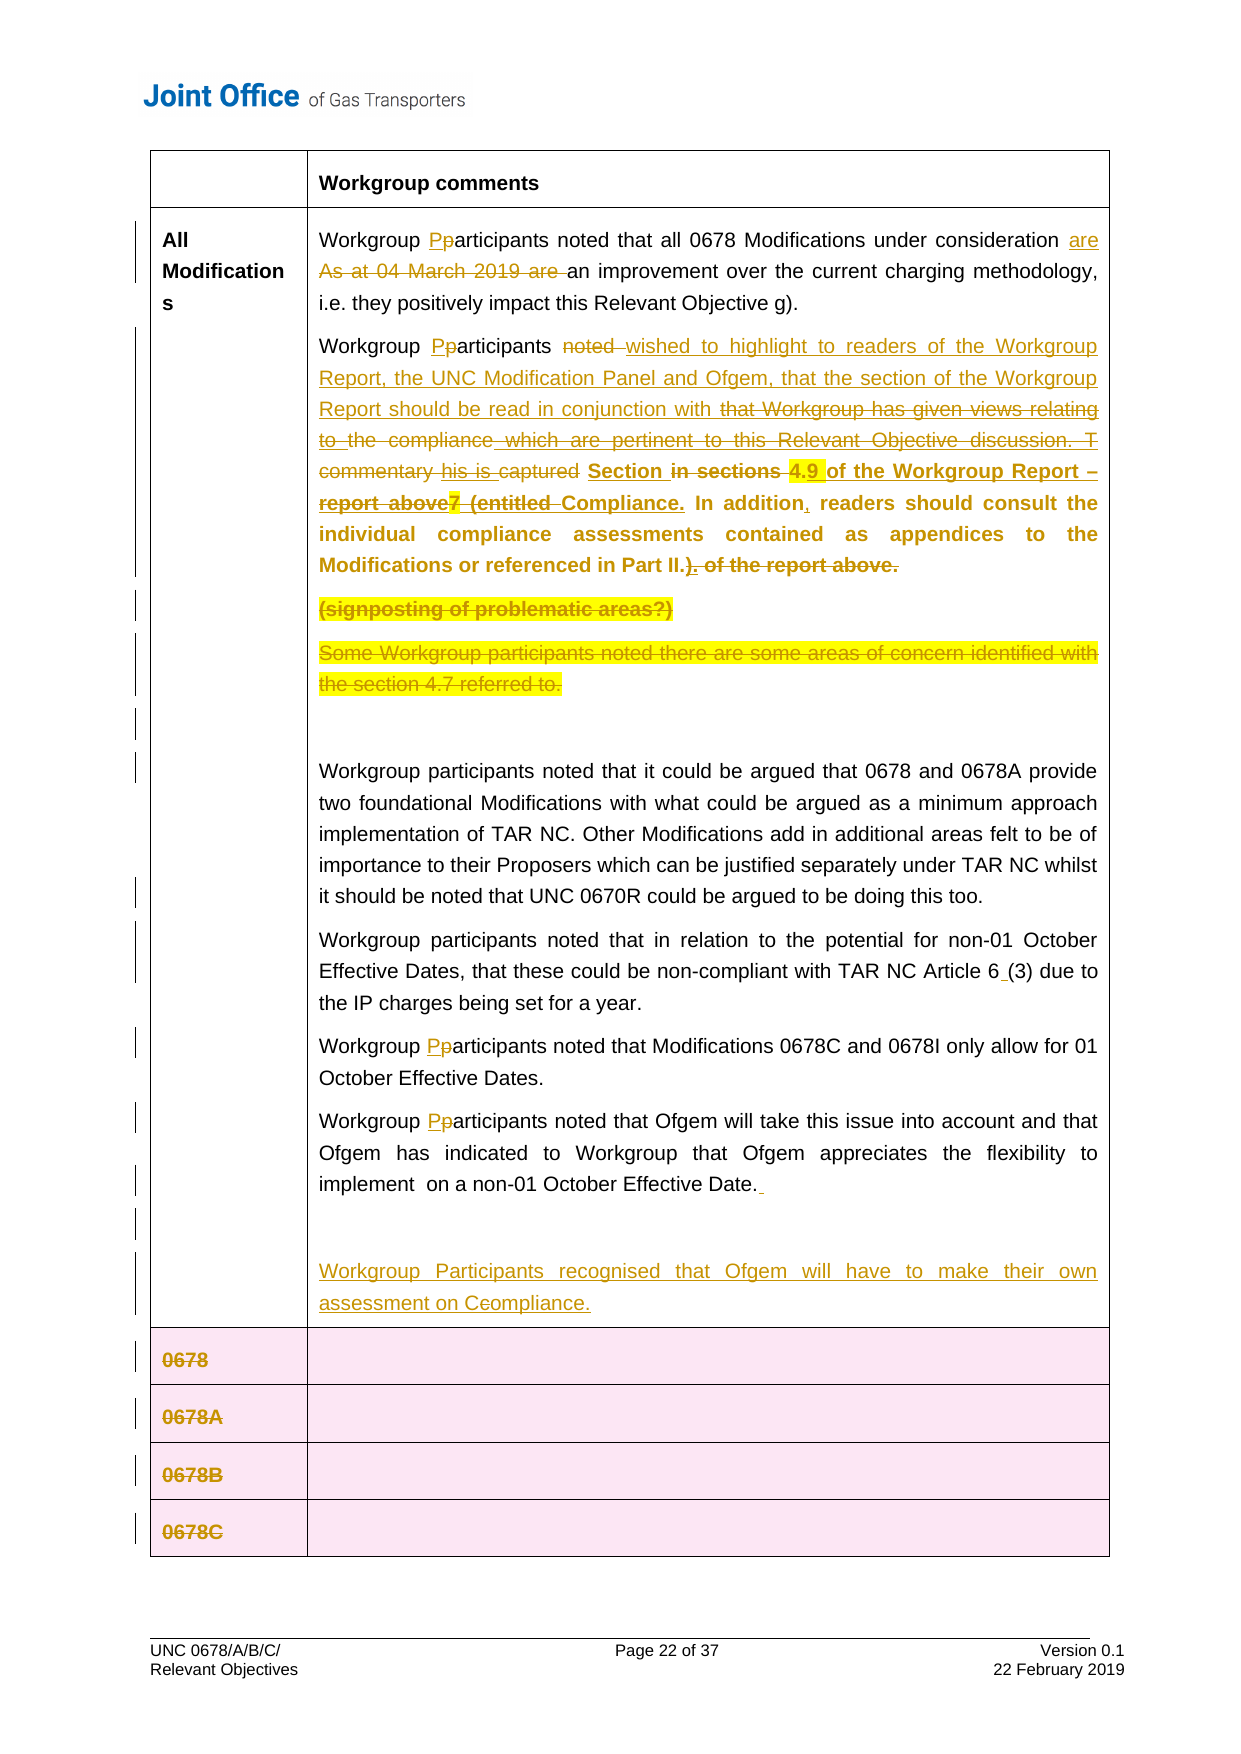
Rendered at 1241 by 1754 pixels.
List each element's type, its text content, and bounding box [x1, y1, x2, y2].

picture [137, 72, 473, 117]
table_cell Workgroup comments [308, 151, 1109, 207]
table_cell [151, 151, 307, 207]
table_cell All Modifications [151, 208, 307, 1327]
table_cell Workgroup articipants noted that all 0678 Modifications under consideration an improvement over the current charging methodology, i.e. they positively impact this Relevant Objective g). Workgroup articipants 4. In addition readers should consult the individual compliance assessments contained as appendices to the Modifications or referenced in Part II. Workgroup participants noted that it could be argued that 0678 and 0678A provide two foundational Modifications with what could be argued as a minimum approach implementation of TAR NC. Other Modifications add in additional areas felt to be of importance to their Proposers which can be justified separately under TAR NC whilst it should be noted that UNC 0670R could be argued to be doing this too. Workgroup participants noted that in relation to the potential for non-01 October Effective Dates, that these could be non-compliant with TAR NC Article 6(3) due to the IP charges being set for a year. Workgroup articipants noted that Modifications 0678C and 0678I only allow for 01 October Effective Dates. Workgroup articipants noted that Ofgem will take this issue into account and that Ofgem has indicated to Workgroup that Ofgem appreciates the flexibility to implement on a non-01 October Effective Date. [308, 208, 1109, 1327]
